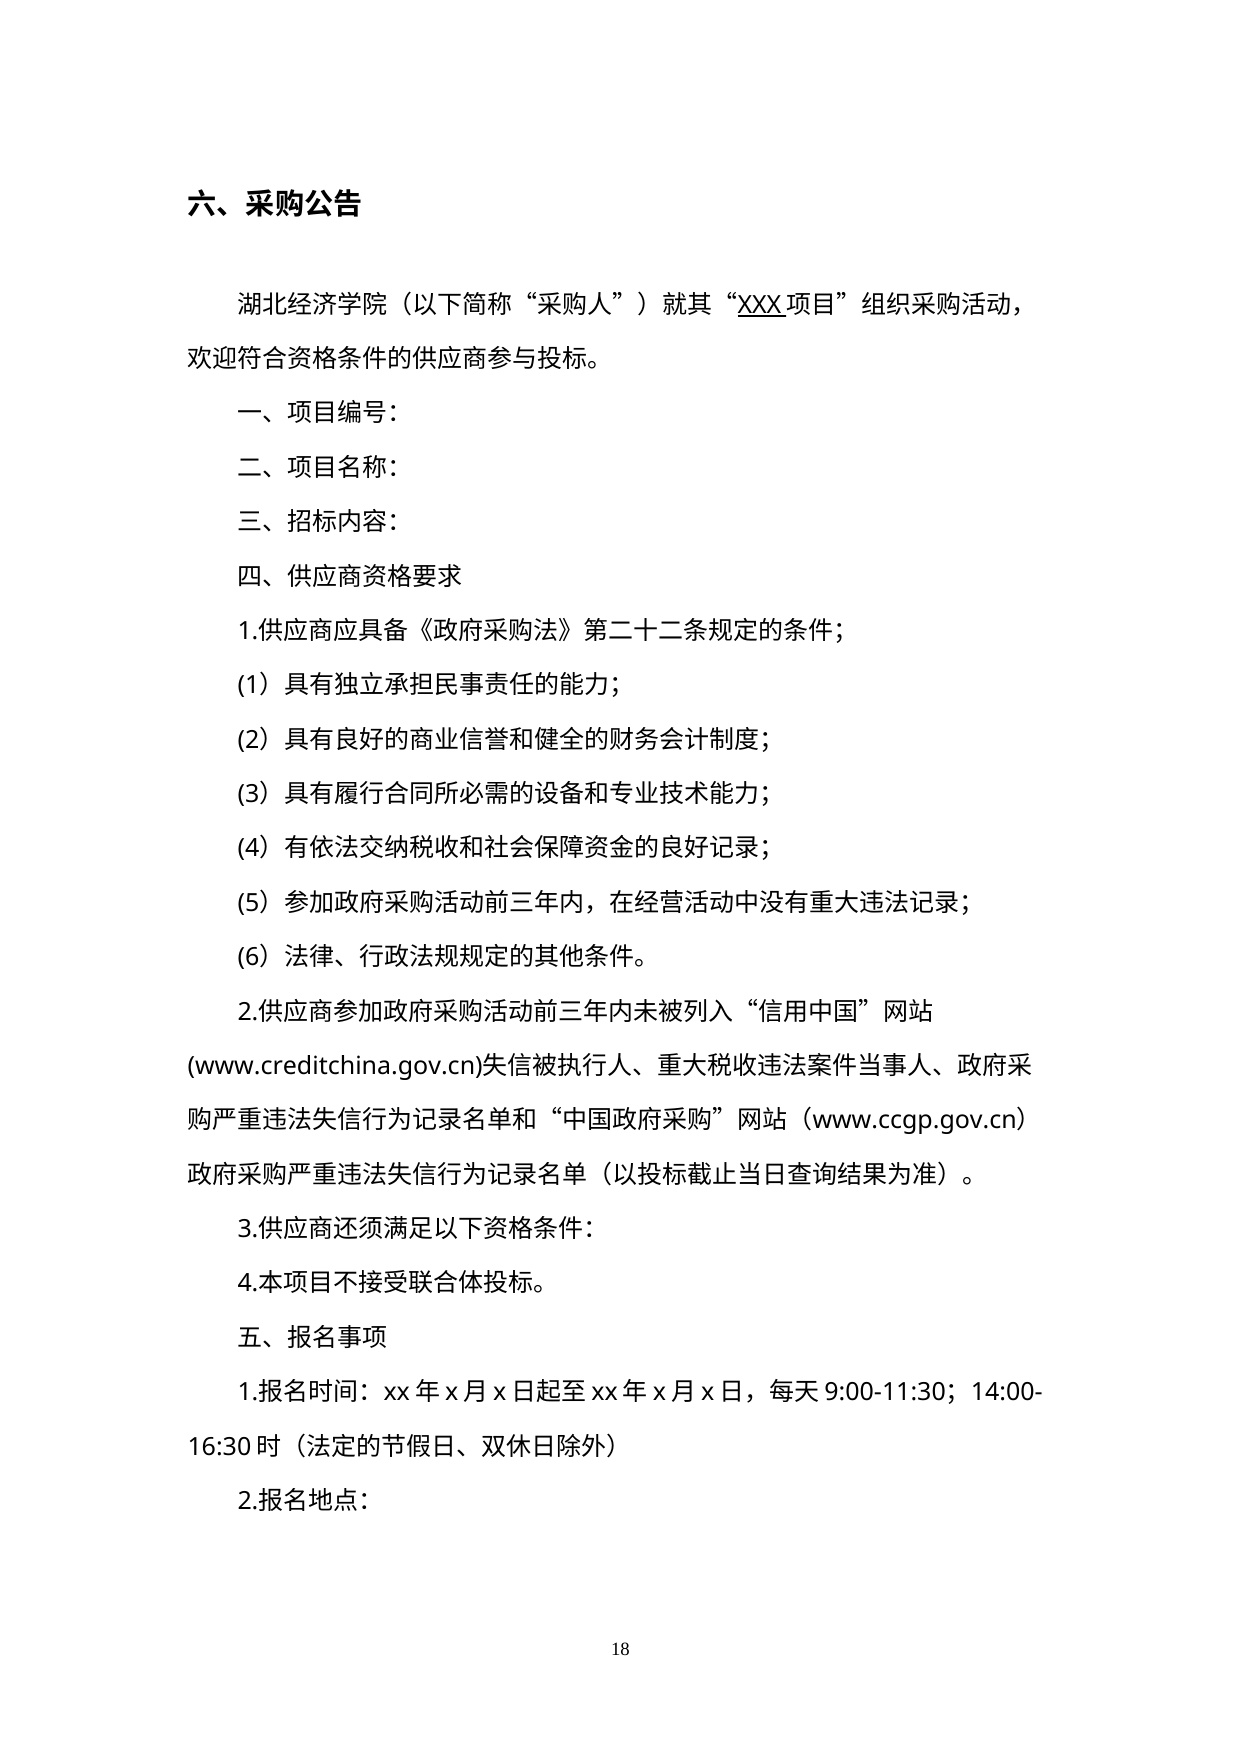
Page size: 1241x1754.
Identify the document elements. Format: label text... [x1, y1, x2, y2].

text 三、招标内容： [187, 502, 1053, 538]
text (2）具有良好的商业信誉和健全的财务会计制度； [187, 719, 1053, 755]
text 4.本项目不接受联合体投标。 [187, 1263, 1053, 1299]
text 四、供应商资格要求 [187, 556, 1053, 592]
text 1.报名时间：xx年x月x日起至xx年x月x日，每天9:00-11:30；14:00-16:30时（法定的节假日、双休日除外） [187, 1372, 1053, 1462]
text 二、项目名称： [187, 447, 1053, 483]
text 1.供应商应具备《政府采购法》第二十二条规定的条件； [187, 610, 1053, 647]
text 湖北经济学院（以下简称“采购人”）就其“XXX项目”组织采购活动，欢迎符合资格条件的供应商参与投标。 [187, 284, 1053, 375]
text 3.供应商还须满足以下资格条件： [187, 1208, 1053, 1245]
text 六、采购公告 [187, 164, 1053, 239]
text 一、项目编号： [187, 393, 1053, 429]
text (3）具有履行合同所必需的设备和专业技术能力； [187, 773, 1053, 810]
text (6）法律、行政法规规定的其他条件。 [187, 937, 1053, 973]
text 2.供应商参加政府采购活动前三年内未被列入“信用中国”网站(www.creditchina.gov.cn)失信被执行人、重大税收违法案件当事人、政府采购严重违法失信行为记录名单和“中国政府采购”网站（www.ccgp.gov.cn）政府采购严重违法失信行为记录名单（以投标截止当日查询结果为准）。 [187, 991, 1053, 1190]
text 五、报名事项 [187, 1317, 1053, 1353]
text 2.报名地点： [187, 1480, 1053, 1517]
text (1）具有独立承担民事责任的能力； [187, 665, 1053, 701]
text (5）参加政府采购活动前三年内，在经营活动中没有重大违法记录； [187, 882, 1053, 918]
text (4）有依法交纳税收和社会保障资金的良好记录； [187, 828, 1053, 864]
